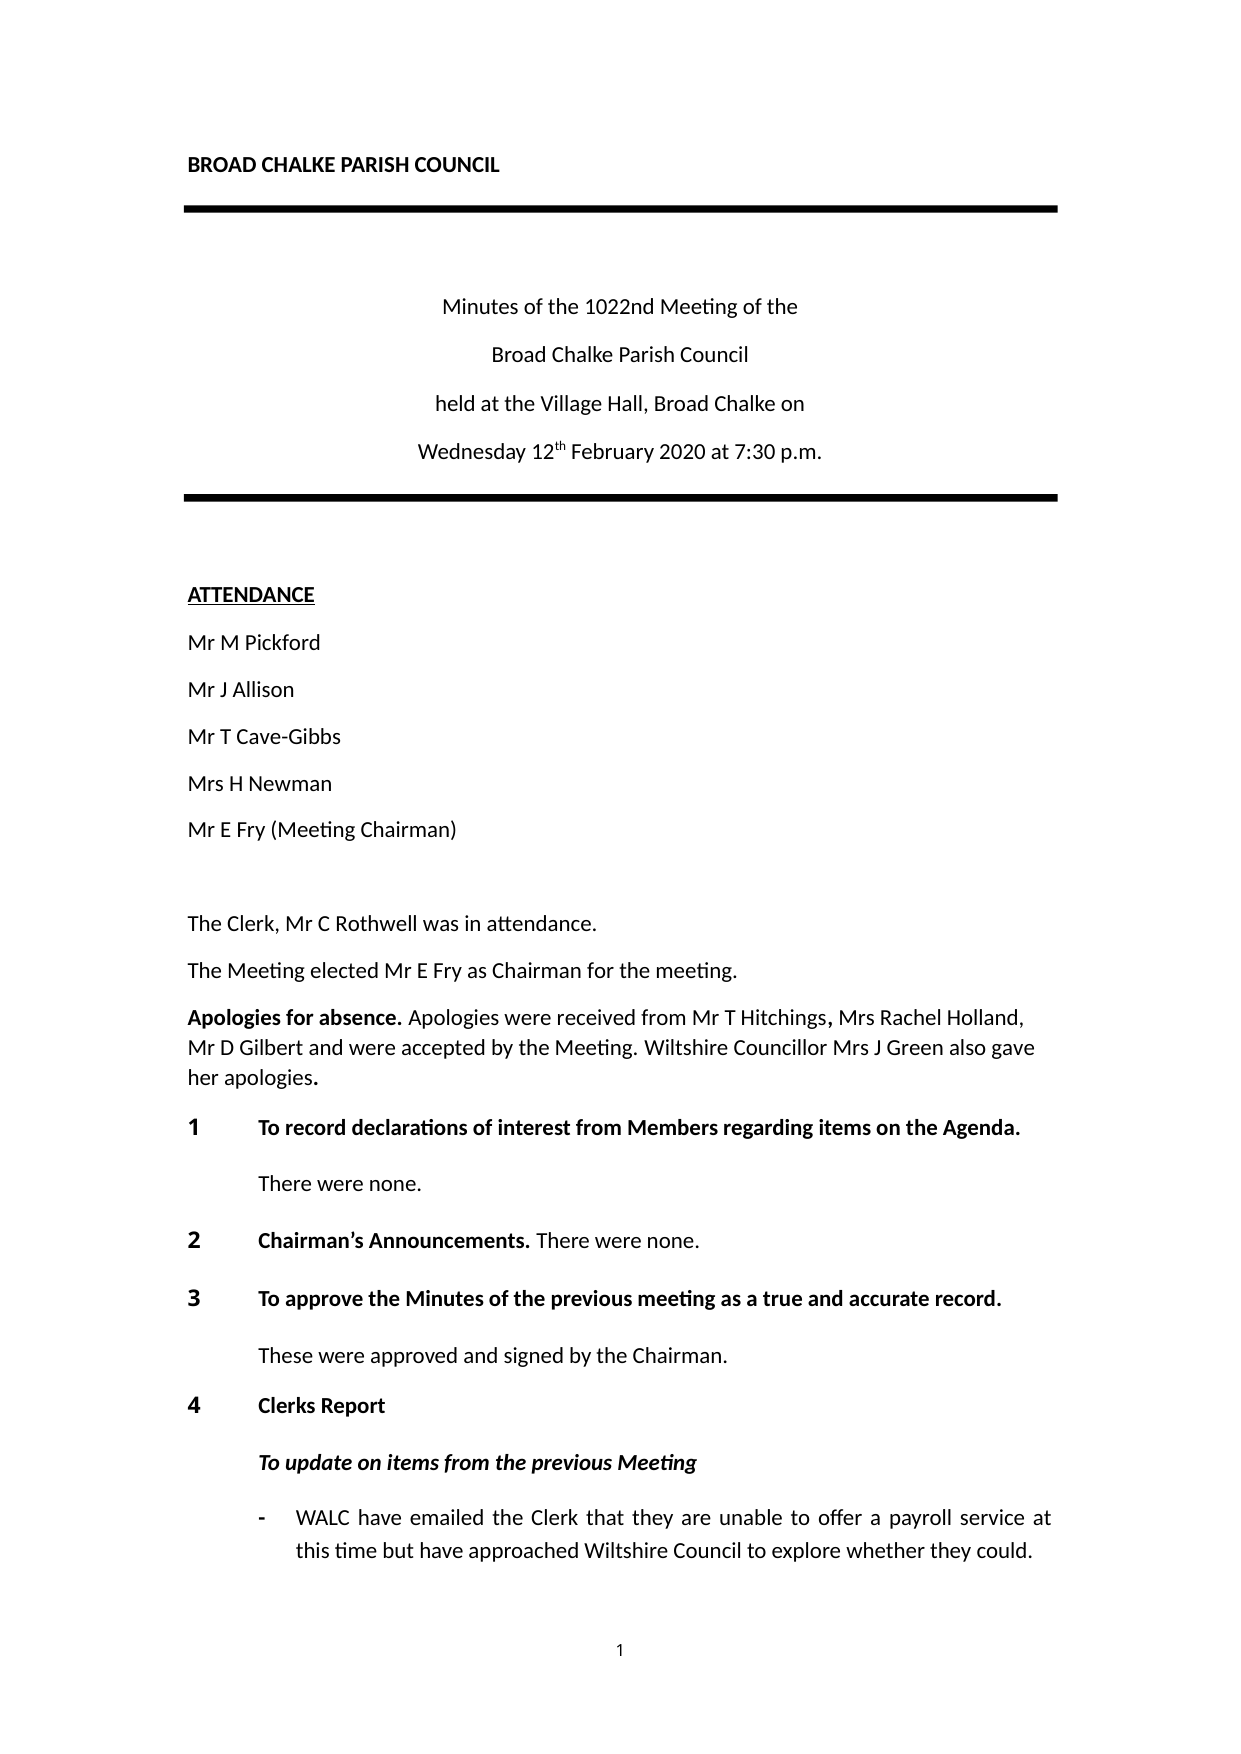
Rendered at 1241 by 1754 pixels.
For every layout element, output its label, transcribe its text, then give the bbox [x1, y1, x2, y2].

text The Meeting elected Mr E Fry as Chairman for the meeting. [187, 956, 1053, 984]
text Chairman’s Announcements. There were none. [187, 1224, 1053, 1255]
text Mr M Pickford [187, 628, 1053, 656]
text The Clerk, Mr C Rothwell was in attendance. [187, 909, 1053, 937]
text Clerks Report [187, 1389, 1053, 1421]
text Mr T Cave-Gibbs [187, 722, 1053, 750]
text Apologies for absence. Apologies were received from Mr T Hitchings, Mrs Rachel Holland, Mr D Gilbert and were accepted by the Meeting. Wiltshire Councillor Mrs J Green also gave her apologies. [187, 1003, 1053, 1092]
text Mr E Fry (Meeting Chairman) [187, 816, 1053, 844]
subtitle BROAD CHALKE PARISH COUNCIL [187, 150, 1053, 178]
list WALC have emailed the Clerk that they are unable to offer a payroll service at this time but have approached Wiltshire Council to explore whether they could. [258, 1503, 1053, 1565]
text To record declarations of interest from Members regarding items on the Agenda. [187, 1110, 1053, 1142]
list There were none. [258, 1169, 1053, 1197]
text Mr J Allison [187, 675, 1053, 703]
text Minutes of the 1022nd Meeting of the [187, 292, 1053, 320]
text Wednesday 12th February 2020 at 7:30 p.m. [187, 437, 1053, 466]
text Mrs H Newman [187, 769, 1053, 797]
subtitle ATTENDANCE [187, 580, 1053, 608]
text held at the Village Hall, Broad Chalke on [187, 389, 1053, 417]
text These were approved and signed by the Chairman. [258, 1341, 1053, 1369]
text Broad Chalke Parish Council [187, 341, 1053, 369]
list To update on items from the previous Meeting [258, 1448, 1053, 1476]
text To approve the Minutes of the previous meeting as a true and accurate record. [187, 1282, 1053, 1314]
